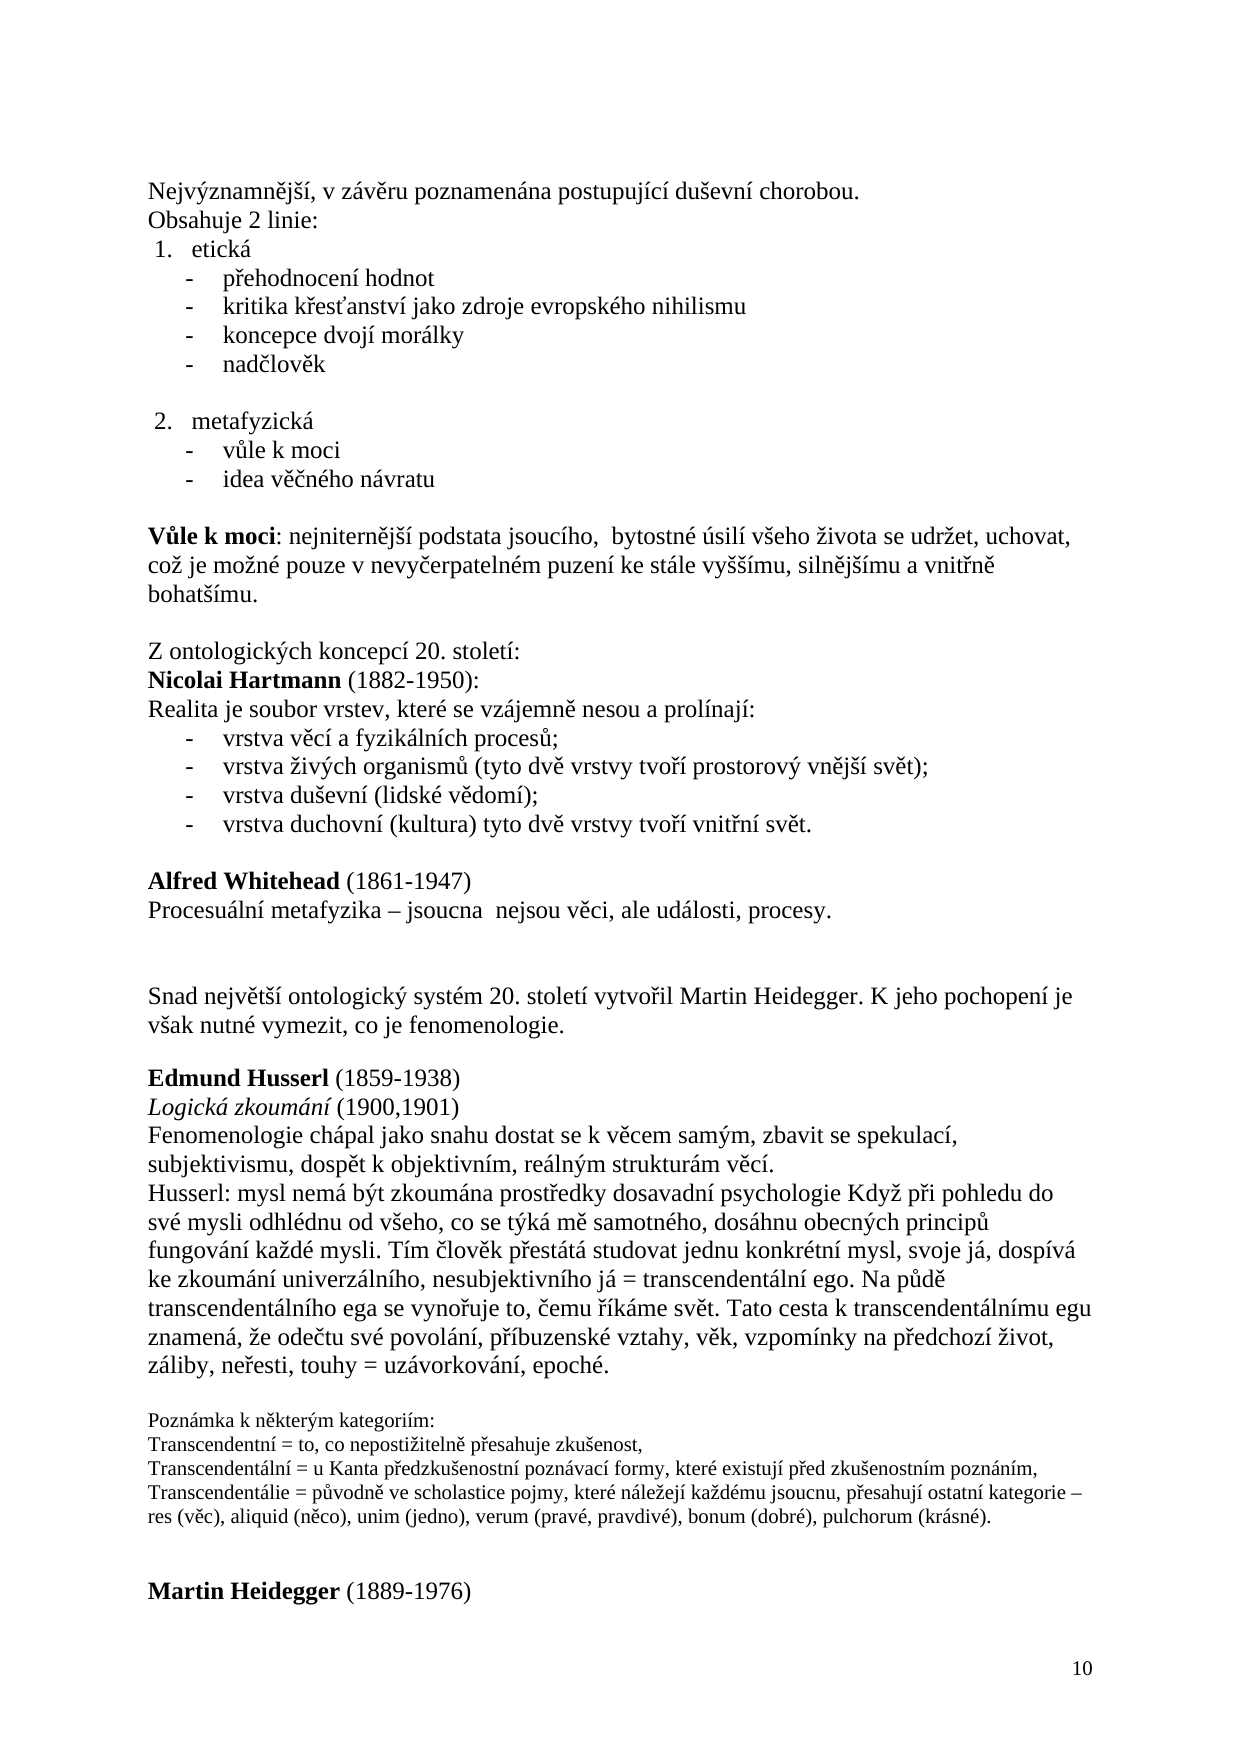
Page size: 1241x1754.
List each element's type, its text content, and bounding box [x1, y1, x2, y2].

text Fenomenologie chápal jako snahu dostat se k věcem samým, zbavit se spekulací, subjektivismu, dospět k objektivním, reálným strukturám věcí. [148, 1120, 1093, 1178]
list vrstva duševní (lidské vědomí); [185, 780, 1093, 809]
list kritika křesťanství jako zdroje evropského nihilismu [185, 291, 1093, 320]
list vrstva duchovní (kultura) tyto dvě vrstvy tvoří vnitřní svět. [185, 809, 1093, 838]
text Transcendentální = u Kanta předzkušenostní poznávací formy, které existují před zkušenostním poznáním, [148, 1456, 1093, 1480]
list vůle k moci [185, 435, 1093, 464]
text Realita je soubor vrstev, které se vzájemně nesou a prolínají: [148, 694, 1093, 723]
list vrstva věcí a fyzikálních procesů; [185, 723, 1093, 751]
text Nicolai Hartmann (1882-1950): [148, 665, 1093, 694]
list přehodnocení hodnot [185, 263, 1093, 291]
text Poznámka k některým kategoriím: [148, 1408, 1093, 1432]
list nadčlověk [185, 349, 1093, 378]
text Edmund Husserl (1859-1938) [148, 1063, 1093, 1092]
list etická [154, 234, 1093, 263]
text Procesuální metafyzika – jsoucna nejsou věci, ale události, procesy. [148, 895, 1093, 924]
text Transcendentálie = původně ve scholastice pojmy, které náležejí každému jsoucnu, přesahují ostatní kategorie – res (věc), aliquid (něco), unim (jedno), verum (pravé, pravdivé), bonum (dobré), pulchorum (krásné). [148, 1480, 1093, 1528]
list koncepce dvojí morálky [185, 320, 1093, 349]
text Husserl: mysl nemá být zkoumána prostředky dosavadní psychologie Když při pohledu do své mysli odhlédnu od všeho, co se týká mě samotného, dosáhnu obecných principů fungování každé mysli. Tím člověk přestátá studovat jednu konkrétní mysl, svoje já, dospívá ke zkoumání univerzálního, nesubjektivního já = transcendentální ego. Na půdě transcendentálního ega se vynořuje to, čemu říkáme svět. Tato cesta k transcendentálnímu egu znamená, že odečtu své povolání, příbuzenské vztahy, věk, vzpomínky na předchozí život, záliby, neřesti, touhy = uzávorkování, epoché. [148, 1178, 1093, 1379]
text Martin Heidegger (1889-1976) [148, 1576, 1093, 1605]
list metafyzická [154, 406, 1093, 435]
text Nejvýznamnější, v závěru poznamenána postupující duševní chorobou. [148, 176, 1093, 205]
text Obsahuje 2 linie: [148, 205, 1093, 234]
text Transcendentní = to, co nepostižitelně přesahuje zkušenost, [148, 1432, 1093, 1456]
list vrstva živých organismů (tyto dvě vrstvy tvoří prostorový vnější svět); [185, 751, 1093, 780]
list idea věčného návratu [185, 464, 1093, 493]
text Alfred Whitehead (1861-1947) [148, 866, 1093, 895]
text Logická zkoumání (1900,1901) [148, 1092, 1093, 1120]
text Z ontologických koncepcí 20. století: [148, 636, 1093, 665]
text Vůle k moci: nejniternější podstata jsoucího, bytostné úsilí všeho života se udržet, uchovat, což je možné pouze v nevyčerpatelném puzení ke stále vyššímu, silnějšímu a vnitřně bohatšímu. [148, 521, 1093, 608]
text Snad největší ontologický systém 20. století vytvořil Martin Heidegger. K jeho pochopení je však nutné vymezit, co je fenomenologie. [148, 981, 1093, 1039]
